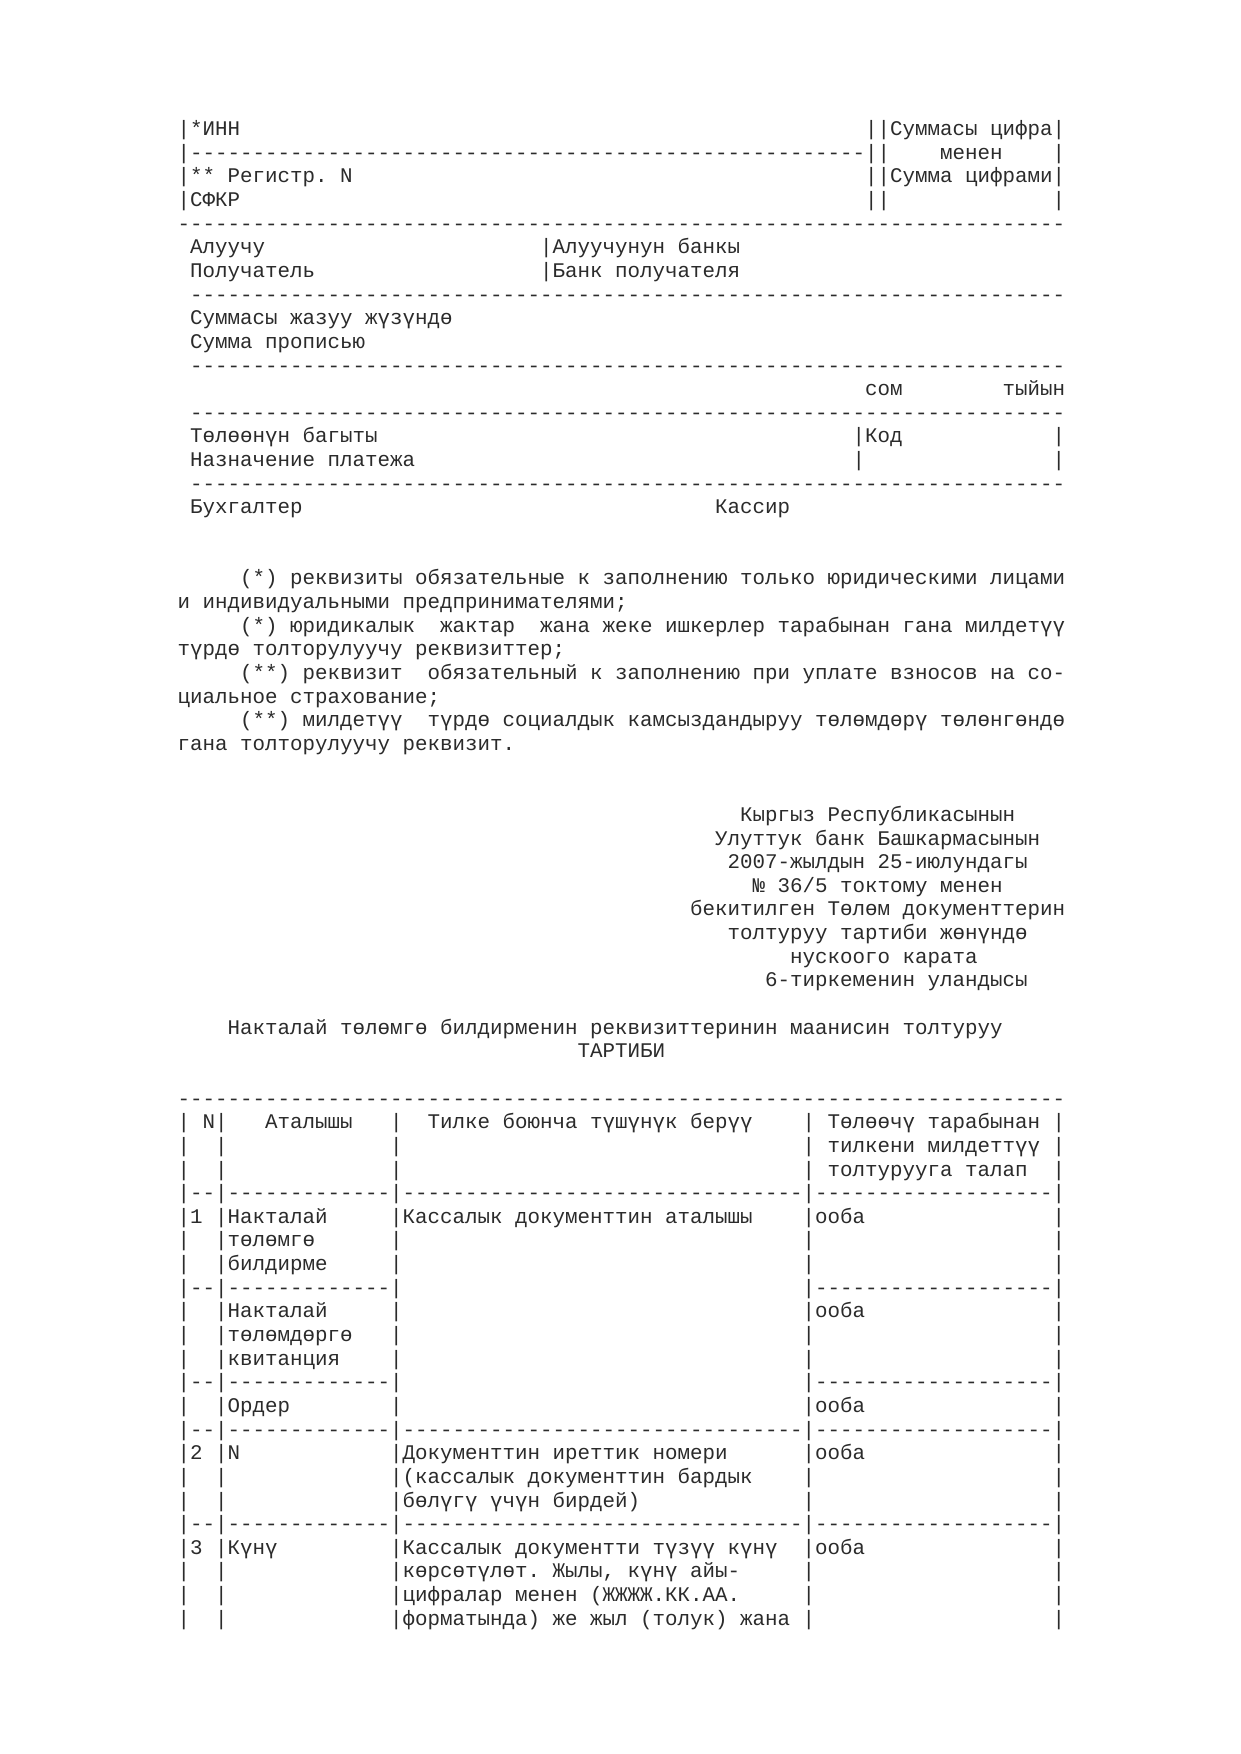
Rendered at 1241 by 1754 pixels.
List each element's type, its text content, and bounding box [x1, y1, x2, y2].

text ---------------------------------------------------------------------- [177, 473, 1152, 496]
text Алуучу |Алуучунун банкы [177, 236, 1152, 260]
text | | | | толтурууга талап | [177, 1158, 1152, 1182]
text ----------------------------------------------------------------------- [177, 1088, 1152, 1111]
text Сумма прописью [177, 331, 1152, 354]
text (**) реквизит обязательный к заполнению при уплате взносов на со- [177, 662, 1152, 686]
text |--|-------------|--------------------------------|-------------------| [177, 1182, 1152, 1206]
text и индивидуальными предпринимателями; [177, 591, 1152, 615]
text |** Регистр. N ||Сумма цифрами| [177, 165, 1152, 189]
text 6-тиркеменин уландысы [177, 969, 1152, 993]
text Суммасы жазуу жүзүндө [177, 307, 1152, 331]
text ТАРТИБИ [177, 1040, 1152, 1064]
text ---------------------------------------------------------------------- [177, 402, 1152, 426]
text | | |көрсөтүлөт. Жылы, күнү айы- | | [177, 1561, 1152, 1584]
text | |төлөмгө | | | [177, 1229, 1152, 1253]
text | | | | тилкени милдеттүү | [177, 1135, 1152, 1158]
text Назначение платежа | | [177, 449, 1152, 473]
text | | |(кассалык документтин бардык | | [177, 1466, 1152, 1489]
text (*) юридикалык жактар жана жеке ишкерлер тарабынан гана милдетүү [177, 615, 1152, 638]
text нускоого карата [177, 946, 1152, 969]
text Получатель |Банк получателя [177, 260, 1152, 284]
text |--|-------------| |-------------------| [177, 1277, 1152, 1300]
text | |квитанция | | | [177, 1348, 1152, 1371]
text Кыргыз Республикасынын [177, 804, 1152, 827]
text |--|-------------|--------------------------------|-------------------| [177, 1513, 1152, 1537]
text |--|-------------| |-------------------| [177, 1371, 1152, 1395]
text | |Накталай | |ооба | [177, 1300, 1152, 1324]
text | | |бөлүгү үчүн бирдей) | | [177, 1489, 1152, 1513]
text | |төлөмдөргө | | | [177, 1324, 1152, 1348]
text |СФКР || | [177, 189, 1152, 213]
text |1 |Накталай |Кассалык документтин аталышы |ооба | [177, 1206, 1152, 1229]
text толтуруу тартиби жөнүндө [177, 922, 1152, 946]
text | |Ордер | |ооба | [177, 1395, 1152, 1419]
text сом тыйын [177, 378, 1152, 402]
text |*ИНН ||Суммасы цифра| [177, 118, 1152, 142]
text циальное страхование; [177, 686, 1152, 709]
text ----------------------------------------------------------------------- [177, 213, 1152, 236]
text |------------------------------------------------------|| менен | [177, 142, 1152, 165]
text | | |цифралар менен (ЖЖЖЖ.КК.АА. | | [177, 1584, 1152, 1608]
text (*) реквизиты обязательные к заполнению только юридическими лицами [177, 567, 1152, 591]
text № 36/5 токтому менен [177, 875, 1152, 898]
text бекитилген Төлөм документтерин [177, 898, 1152, 922]
text гана толторулуучу реквизит. [177, 733, 1152, 757]
text (**) милдетүү түрдө социалдык камсыздандыруу төлөмдөрү төлөнгөндө [177, 709, 1152, 733]
text | |билдирме | | | [177, 1253, 1152, 1277]
text ---------------------------------------------------------------------- [177, 284, 1152, 307]
text Накталай төлөмгө билдирменин реквизиттеринин маанисин толтуруу [177, 1017, 1152, 1040]
text 2007-жылдын 25-июлундагы [177, 851, 1152, 875]
text Төлөөнүн багыты |Код | [177, 426, 1152, 449]
text |--|-------------|--------------------------------|-------------------| [177, 1419, 1152, 1442]
text | N| Аталышы | Тилке боюнча түшүнүк берүү | Төлөөчү тарабынан | [177, 1111, 1152, 1135]
text |3 |Күнү |Кассалык документти түзүү күнү |ооба | [177, 1537, 1152, 1561]
text Улуттук банк Башкармасынын [177, 827, 1152, 851]
text Бухгалтер Кассир [177, 496, 1152, 520]
text түрдө толторулуучу реквизиттер; [177, 638, 1152, 662]
text |2 |N |Документтин иреттик номери |ооба | [177, 1442, 1152, 1466]
text ---------------------------------------------------------------------- [177, 354, 1152, 378]
text | | |форматында) же жыл (толук) жана | | [177, 1608, 1152, 1631]
